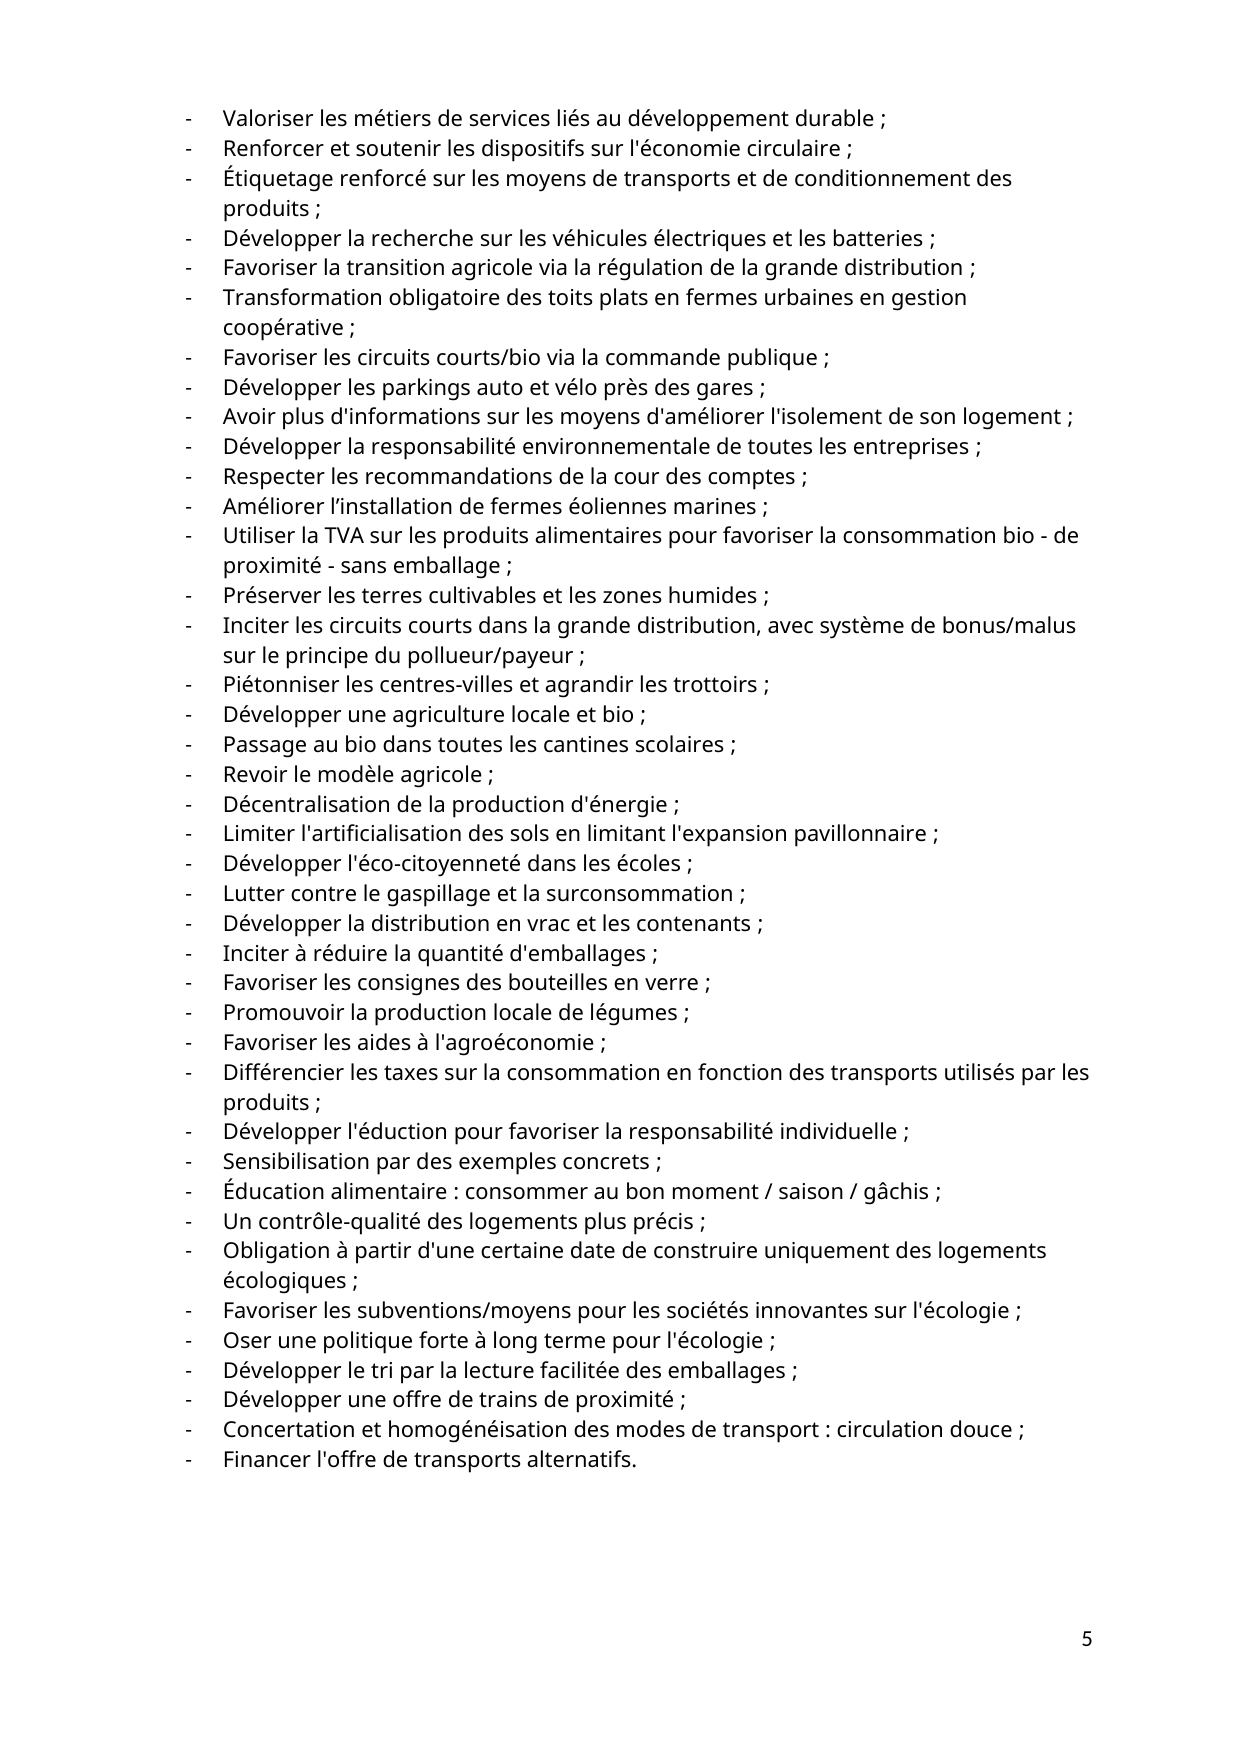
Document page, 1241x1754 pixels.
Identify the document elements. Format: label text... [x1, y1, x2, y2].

list Concertation et homogénéisation des modes de transport : circulation douce ; [185, 1414, 1093, 1444]
list Sensibilisation par des exemples concrets ; [185, 1146, 1093, 1176]
list Éducation alimentaire : consommer au bon moment / saison / gâchis ; [185, 1176, 1093, 1206]
list Développer une offre de trains de proximité ; [185, 1384, 1093, 1414]
list Développer le tri par la lecture facilitée des emballages ; [185, 1355, 1093, 1384]
list Favoriser les consignes des bouteilles en verre ; [185, 967, 1093, 997]
list Financer l'offre de transports alternatifs. [185, 1444, 1093, 1474]
list Étiquetage renforcé sur les moyens de transports et de conditionnement des produits ; [185, 163, 1093, 223]
list Limiter l'artificialisation des sols en limitant l'expansion pavillonnaire ; [185, 818, 1093, 848]
list Transformation obligatoire des toits plats en fermes urbaines en gestion coopérative ; [185, 282, 1093, 342]
list Développer la recherche sur les véhicules électriques et les batteries ; [185, 223, 1093, 252]
list Avoir plus d'informations sur les moyens d'améliorer l'isolement de son logement ; [185, 401, 1093, 431]
list Revoir le modèle agricole ; [185, 759, 1093, 789]
list Oser une politique forte à long terme pour l'écologie ; [185, 1325, 1093, 1355]
list Améliorer l’installation de fermes éoliennes marines ; [185, 491, 1093, 521]
list Favoriser les circuits courts/bio via la commande publique ; [185, 342, 1093, 372]
list Respecter les recommandations de la cour des comptes ; [185, 461, 1093, 491]
list Différencier les taxes sur la consommation en fonction des transports utilisés par les produits ; [185, 1057, 1093, 1116]
list Préserver les terres cultivables et les zones humides ; [185, 580, 1093, 610]
list Inciter les circuits courts dans la grande distribution, avec système de bonus/malus sur le principe du pollueur/payeur ; [185, 610, 1093, 669]
list Développer la responsabilité environnementale de toutes les entreprises ; [185, 431, 1093, 461]
list Favoriser la transition agricole via la régulation de la grande distribution ; [185, 252, 1093, 282]
list Piétonniser les centres-villes et agrandir les trottoirs ; [185, 669, 1093, 699]
list Promouvoir la production locale de légumes ; [185, 997, 1093, 1027]
list Favoriser les aides à l'agroéconomie ; [185, 1027, 1093, 1057]
list Favoriser les subventions/moyens pour les sociétés innovantes sur l'écologie ; [185, 1295, 1093, 1325]
list Passage au bio dans toutes les cantines scolaires ; [185, 729, 1093, 759]
list Obligation à partir d'une certaine date de construire uniquement des logements écologiques ; [185, 1236, 1093, 1295]
list Décentralisation de la production d'énergie ; [185, 789, 1093, 818]
list Développer l'éco-citoyenneté dans les écoles ; [185, 848, 1093, 878]
list Un contrôle-qualité des logements plus précis ; [185, 1206, 1093, 1236]
list Renforcer et soutenir les dispositifs sur l'économie circulaire ; [185, 133, 1093, 163]
list Développer une agriculture locale et bio ; [185, 699, 1093, 729]
list Utiliser la TVA sur les produits alimentaires pour favoriser la consommation bio - de proximité - sans emballage ; [185, 521, 1093, 580]
list Lutter contre le gaspillage et la surconsommation ; [185, 878, 1093, 908]
list Développer les parkings auto et vélo près des gares ; [185, 372, 1093, 401]
list Développer la distribution en vrac et les contenants ; [185, 908, 1093, 938]
list Développer l'éduction pour favoriser la responsabilité individuelle ; [185, 1116, 1093, 1146]
list Inciter à réduire la quantité d'emballages ; [185, 938, 1093, 967]
list Valoriser les métiers de services liés au développement durable ; [185, 103, 1093, 133]
